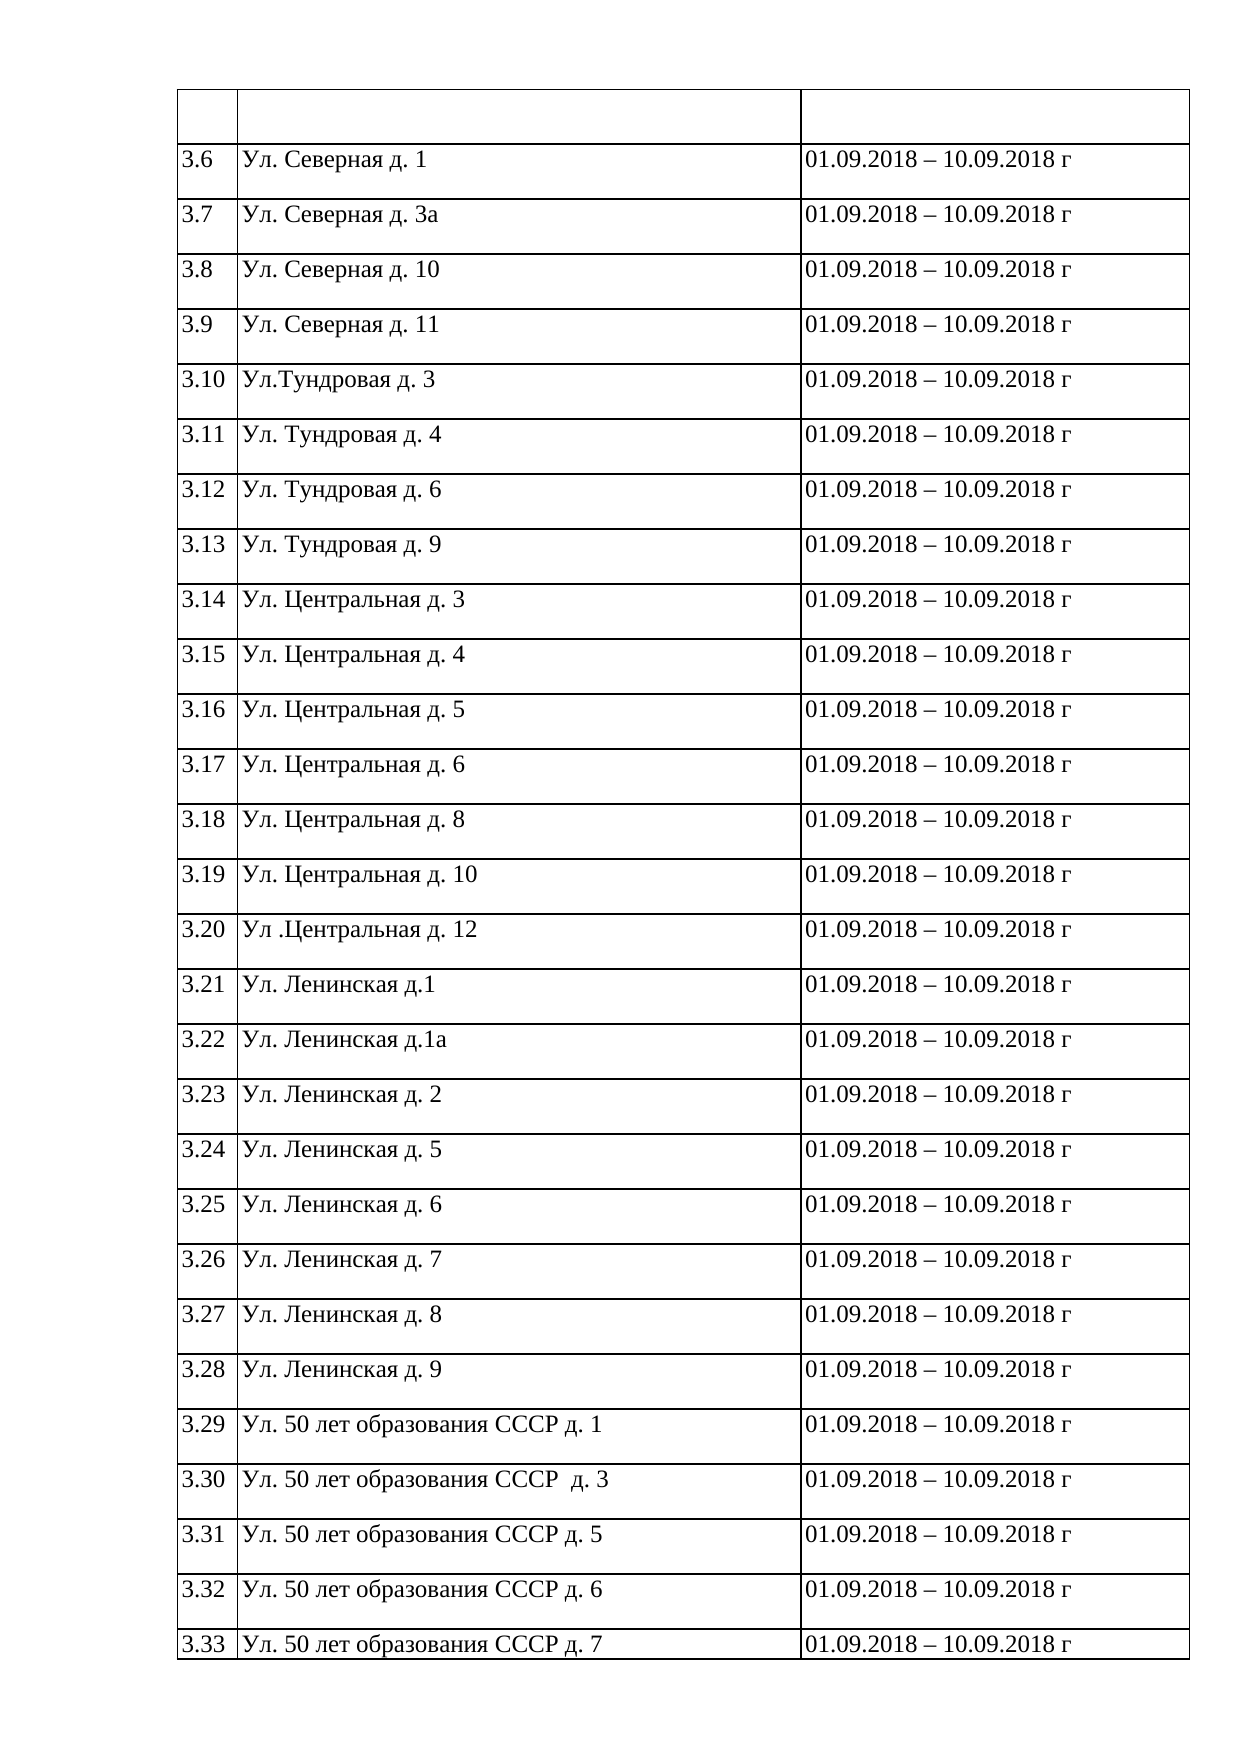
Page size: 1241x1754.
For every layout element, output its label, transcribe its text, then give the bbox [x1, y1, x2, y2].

table_cell 01.09.2018 – 10.09.2018 г [802, 145, 1189, 198]
table_cell 01.09.2018 – 10.09.2018 г [802, 310, 1189, 363]
table_cell 01.09.2018 – 10.09.2018 г [802, 1410, 1189, 1463]
table_cell 3.31 [178, 1520, 237, 1573]
table_cell 01.09.2018 – 10.09.2018 г [802, 750, 1189, 803]
table_cell 3.17 [178, 750, 237, 803]
table_cell Ул. Ленинская д.1а [238, 1025, 800, 1078]
table_cell Ул. Центральная д. 6 [238, 750, 800, 803]
table_cell 01.09.2018 – 10.09.2018 г [802, 530, 1189, 583]
table_cell Ул. Ленинская д. 9 [238, 1355, 800, 1408]
table_cell 01.09.2018 – 10.09.2018 г [802, 420, 1189, 473]
table_cell 3.18 [178, 805, 237, 858]
table_cell 01.09.2018 – 10.09.2018 г [802, 805, 1189, 858]
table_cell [802, 1630, 1189, 1658]
table_cell 3.19 [178, 860, 237, 913]
table_cell 3.5 [178, 90, 237, 143]
table_cell 3.10 [178, 365, 237, 418]
table_cell Ул .Центральная д. 12 [238, 915, 800, 968]
table_cell Ул. Тундровая д. 6 [238, 475, 800, 528]
table_cell 3.8 [178, 255, 237, 308]
table_cell Ул. Ленинская д. 5 [238, 1135, 800, 1188]
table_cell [802, 1575, 1189, 1628]
table_cell Ул. Северная д. 11 [238, 310, 800, 363]
table_cell 01.09.2018 – 10.09.2018 г [802, 1465, 1189, 1518]
table_cell 3.27 [178, 1300, 237, 1353]
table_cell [802, 90, 1189, 143]
table_cell Ул. Тундровая д. 4 [238, 420, 800, 473]
table_cell 01.09.2018 – 10.09.2018 г [802, 915, 1189, 968]
table_cell 01.09.2018 – 10.09.2018 г [802, 365, 1189, 418]
table_cell 3.23 [178, 1080, 237, 1133]
table_cell 01.09.2018 – 10.09.2018 г [802, 860, 1189, 913]
table_cell 01.09.2018 – 10.09.2018 г [802, 1300, 1189, 1353]
table_cell 01.09.2018 – 10.09.2018 г [802, 255, 1189, 308]
table_cell 01.09.2018 – 10.09.2018 г [802, 1245, 1189, 1298]
table_cell 3.12 [178, 475, 237, 528]
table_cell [238, 90, 800, 143]
table_cell 01.09.2018 – 10.09.2018 г [802, 1080, 1189, 1133]
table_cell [238, 1630, 800, 1658]
table_cell 3.14 [178, 585, 237, 638]
table_cell 3.29 [178, 1410, 237, 1463]
table_cell Ул. 50 лет образования СССР д. 6 [238, 1575, 800, 1628]
table_cell 3.6 [178, 145, 237, 198]
table_cell 3.25 [178, 1190, 237, 1243]
table_cell Ул. Ленинская д. 6 [238, 1190, 800, 1243]
table_cell Ул. Ленинская д. 2 [238, 1080, 800, 1133]
table_cell 3.32 [178, 1575, 237, 1628]
table_cell Ул. 50 лет образования СССР д. 1 [238, 1410, 800, 1463]
table_cell 3.20 [178, 915, 237, 968]
table_cell Ул.Тундровая д. 3 [238, 365, 800, 418]
table_cell Ул. Центральная д. 3 [238, 585, 800, 638]
table_cell Ул. Северная д. 1 [238, 145, 800, 198]
table_cell Ул. Ленинская д.1 [238, 970, 800, 1023]
table_cell 3.30 [178, 1465, 237, 1518]
table_cell Ул. 50 лет образования СССР д. 3 [238, 1465, 800, 1518]
table_cell Ул. Тундровая д. 9 [238, 530, 800, 583]
table_cell 01.09.2018 – 10.09.2018 г [802, 1135, 1189, 1188]
table_cell 01.09.2018 – 10.09.2018 г [802, 640, 1189, 693]
table_cell 3.16 [178, 695, 237, 748]
table_cell 01.09.2018 – 10.09.2018 г [802, 1190, 1189, 1243]
table_cell Ул. Северная д. 3а [238, 200, 800, 253]
table_cell 01.09.2018 – 10.09.2018 г [802, 1520, 1189, 1573]
table_cell Ул. Центральная д. 4 [238, 640, 800, 693]
table_cell Ул. Северная д. 10 [238, 255, 800, 308]
table_cell 01.09.2018 – 10.09.2018 г [802, 1355, 1189, 1408]
table_cell Ул. Центральная д. 8 [238, 805, 800, 858]
table_cell Ул. Ленинская д. 8 [238, 1300, 800, 1353]
table_cell Ул. Центральная д. 5 [238, 695, 800, 748]
table_cell 3.33 [178, 1630, 237, 1658]
table_cell 3.15 [178, 640, 237, 693]
table_cell 3.28 [178, 1355, 237, 1408]
table_cell 3.9 [178, 310, 237, 363]
table_cell 3.21 [178, 970, 237, 1023]
table_cell 3.13 [178, 530, 237, 583]
table_cell 01.09.2018 – 10.09.2018 г [802, 200, 1189, 253]
table_cell 3.24 [178, 1135, 237, 1188]
table_cell 01.09.2018 – 10.09.2018 г [802, 475, 1189, 528]
table_cell 01.09.2018 – 10.09.2018 г [802, 695, 1189, 748]
table_cell 3.7 [178, 200, 237, 253]
table_cell 01.09.2018 – 10.09.2018 г [802, 585, 1189, 638]
table_cell 01.09.2018 – 10.09.2018 г [802, 1025, 1189, 1078]
table_cell 3.11 [178, 420, 237, 473]
table_cell 3.26 [178, 1245, 237, 1298]
table_cell Ул. Центральная д. 10 [238, 860, 800, 913]
table_cell Ул. Ленинская д. 7 [238, 1245, 800, 1298]
table_cell 01.09.2018 – 10.09.2018 г [802, 970, 1189, 1023]
table_cell 3.22 [178, 1025, 237, 1078]
table_cell Ул. 50 лет образования СССР д. 5 [238, 1520, 800, 1573]
